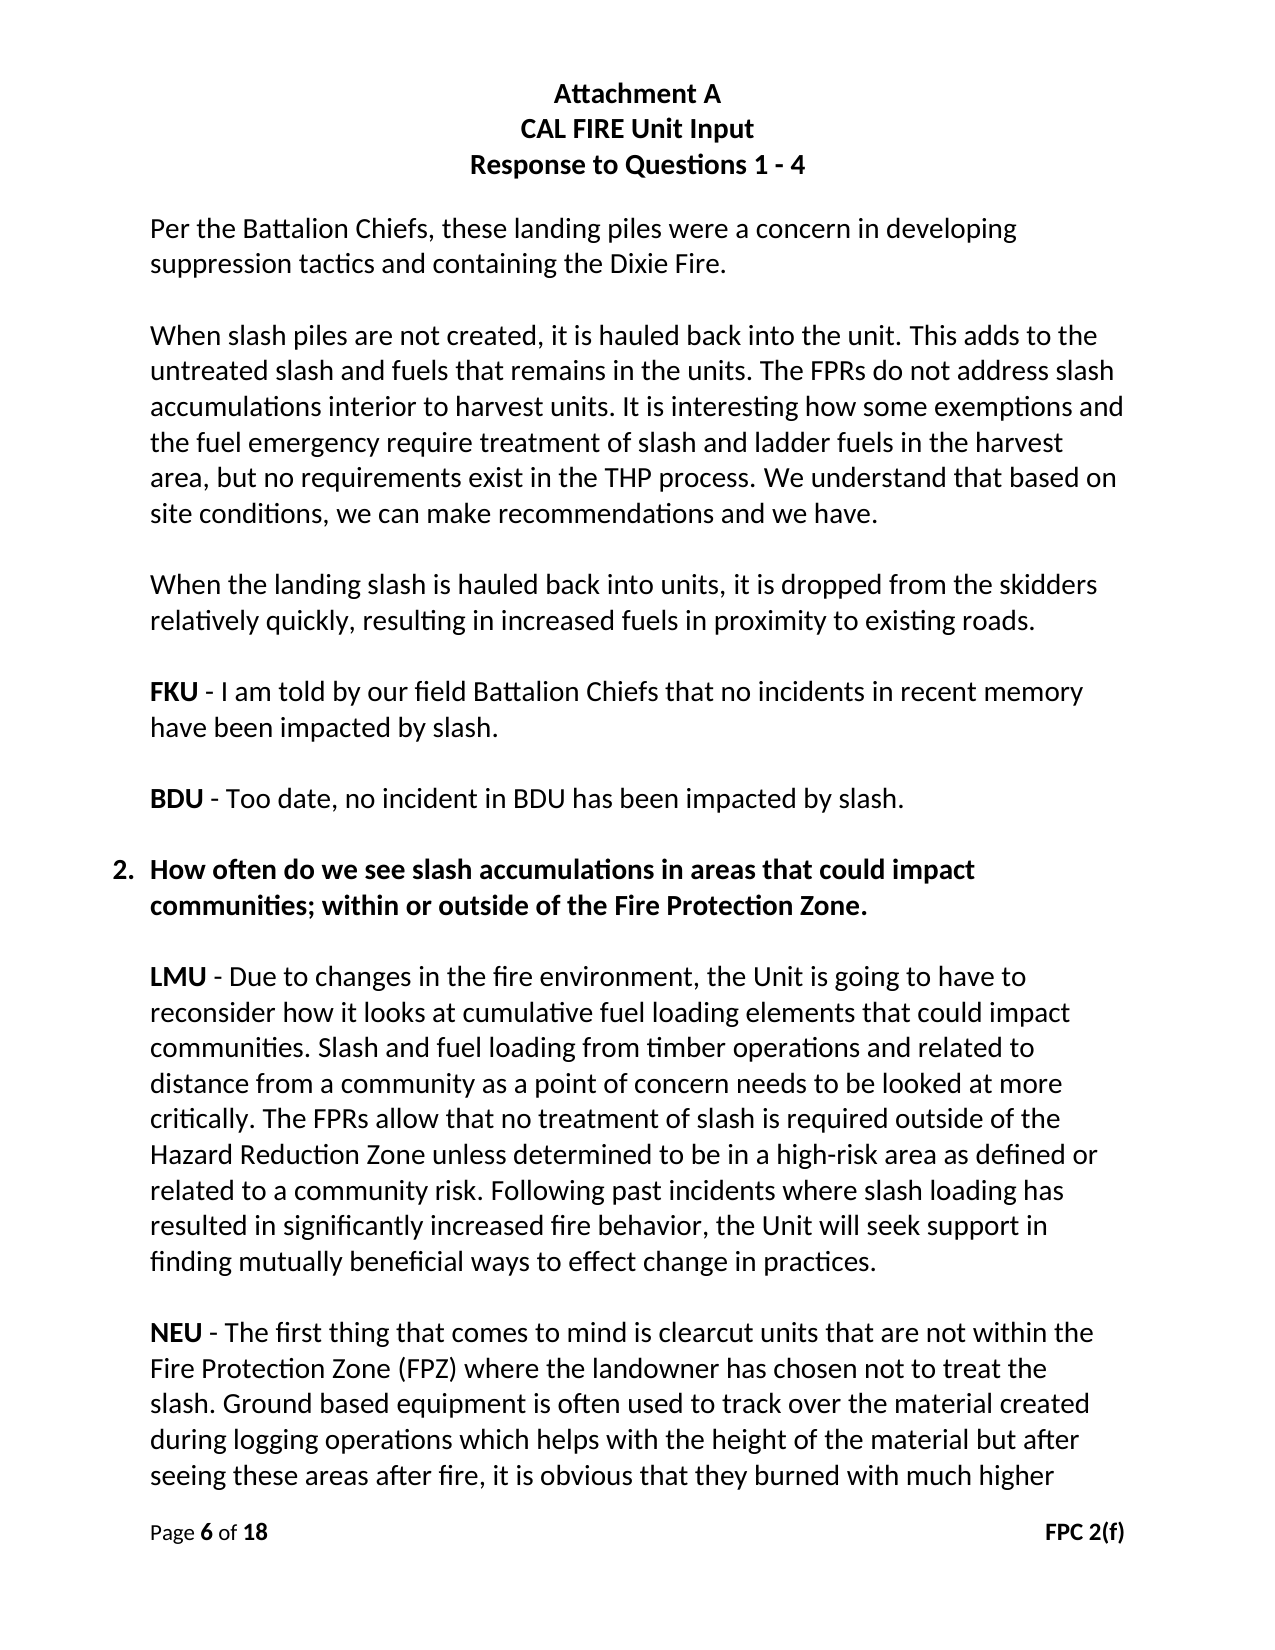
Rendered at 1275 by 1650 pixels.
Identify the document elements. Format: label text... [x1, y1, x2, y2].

text LMU - Due to changes in the fire environment, the Unit is going to have to reconsider how it looks at cumulative fuel loading elements that could impact communities. Slash and fuel loading from timber operations and related to distance from a community as a point of concern needs to be looked at more critically. The FPRs allow that no treatment of slash is required outside of the Hazard Reduction Zone unless determined to be in a high-risk area as defined or related to a community risk. Following past incidents where slash loading has resulted in significantly increased fire behavior, the Unit will seek support in finding mutually beneficial ways to effect change in practices. [150, 958, 1125, 1279]
text When the landing slash is hauled back into units, it is dropped from the skidders relatively quickly, resulting in increased fuels in proximity to existing roads. [150, 566, 1125, 637]
text Per the Battalion Chiefs, these landing piles were a concern in developing suppression tactics and containing the Dixie Fire. [150, 210, 1125, 281]
text When slash piles are not created, it is hauled back into the unit. This adds to the untreated slash and fuels that remains in the units. The FPRs do not address slash accumulations interior to harvest units. It is interesting how some exemptions and the fuel emergency require treatment of slash and ladder fuels in the harvest area, but no requirements exist in the THP process. We understand that based on site conditions, we can make recommendations and we have. [150, 317, 1125, 531]
text BDU - Too date, no incident in BDU has been impacted by slash. [150, 780, 1125, 816]
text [150, 1314, 1125, 1492]
text FKU - I am told by our field Battalion Chiefs that no incidents in recent memory have been impacted by slash. [150, 673, 1125, 744]
list How often do we see slash accumulations in areas that could impact communities; within or outside of the Fire Protection Zone. [112, 851, 1125, 922]
